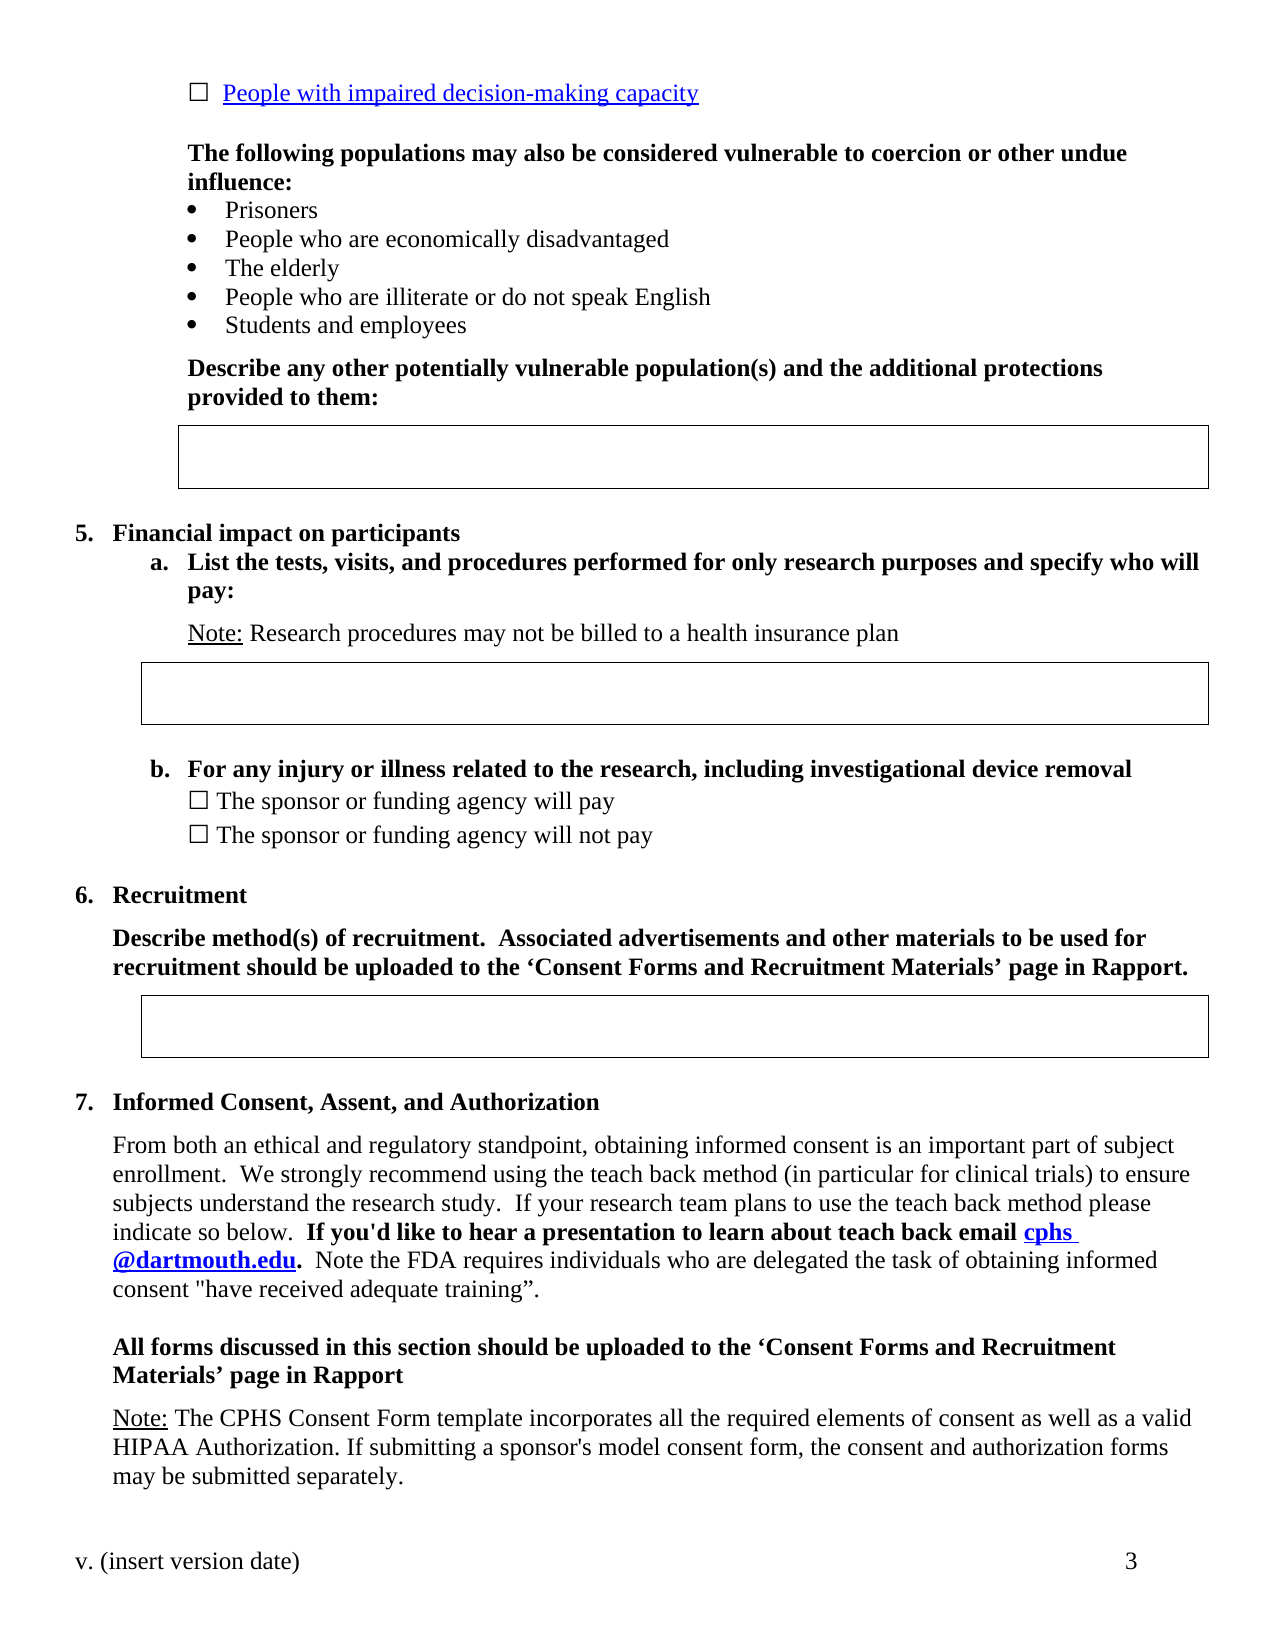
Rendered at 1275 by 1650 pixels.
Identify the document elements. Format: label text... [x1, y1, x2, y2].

list People who are illiterate or do not speak English [187, 282, 1200, 310]
list Prisoners [187, 195, 1200, 224]
list Students and employees [187, 310, 1200, 339]
list Financial impact on participants [75, 518, 1200, 547]
list Informed Consent, Assent, and Authorization [75, 1087, 1200, 1116]
text From both an ethical and regulatory standpoint, obtaining informed consent is an important part of subject enrollment. We strongly recommend using the teach back method (in particular for clinical trials) to ensure subjects understand the research study. If your research team plans to use the teach back method please indicate so below. If you'd like to hear a presentation to learn about teach back email cphs @dartmouth.edu. Note the FDA requires individuals who are delegated the task of obtaining informed consent "have received adequate training”. [112, 1130, 1200, 1303]
list Recruitment [75, 880, 1200, 908]
text The following populations may also be considered vulnerable to coercion or other undue influence: [187, 138, 1200, 195]
list The elderly [187, 253, 1200, 282]
text People with impaired decision-making capacity [187, 75, 1200, 109]
list Describe method(s) of recruitment. Associated advertisements and other materials to be used for recruitment should be uploaded to the ‘Consent Forms and Recruitment Materials’ page in Rapport. [112, 923, 1200, 980]
text All forms discussed in this section should be uploaded to the ‘Consent Forms and Recruitment Materials’ page in Rapport [112, 1332, 1200, 1389]
text The sponsor or funding agency will pay [112, 783, 1200, 817]
list For any injury or illness related to the research, including investigational device removal [150, 754, 1200, 783]
text Describe any other potentially vulnerable population(s) and the additional protections provided to them: [187, 353, 1200, 411]
list People who are economically disadvantaged [187, 224, 1200, 253]
list List the tests, visits, and procedures performed for only research purposes and specify who will pay: [150, 547, 1200, 604]
list Note: Research procedures may not be billed to a health insurance plan [187, 618, 1200, 647]
text The sponsor or funding agency will not pay [150, 817, 1200, 851]
list Note: The CPHS Consent Form template incorporates all the required elements of consent as well as a valid HIPAA Authorization. If submitting a sponsor's model consent form, the consent and authorization forms may be submitted separately. [112, 1403, 1200, 1490]
